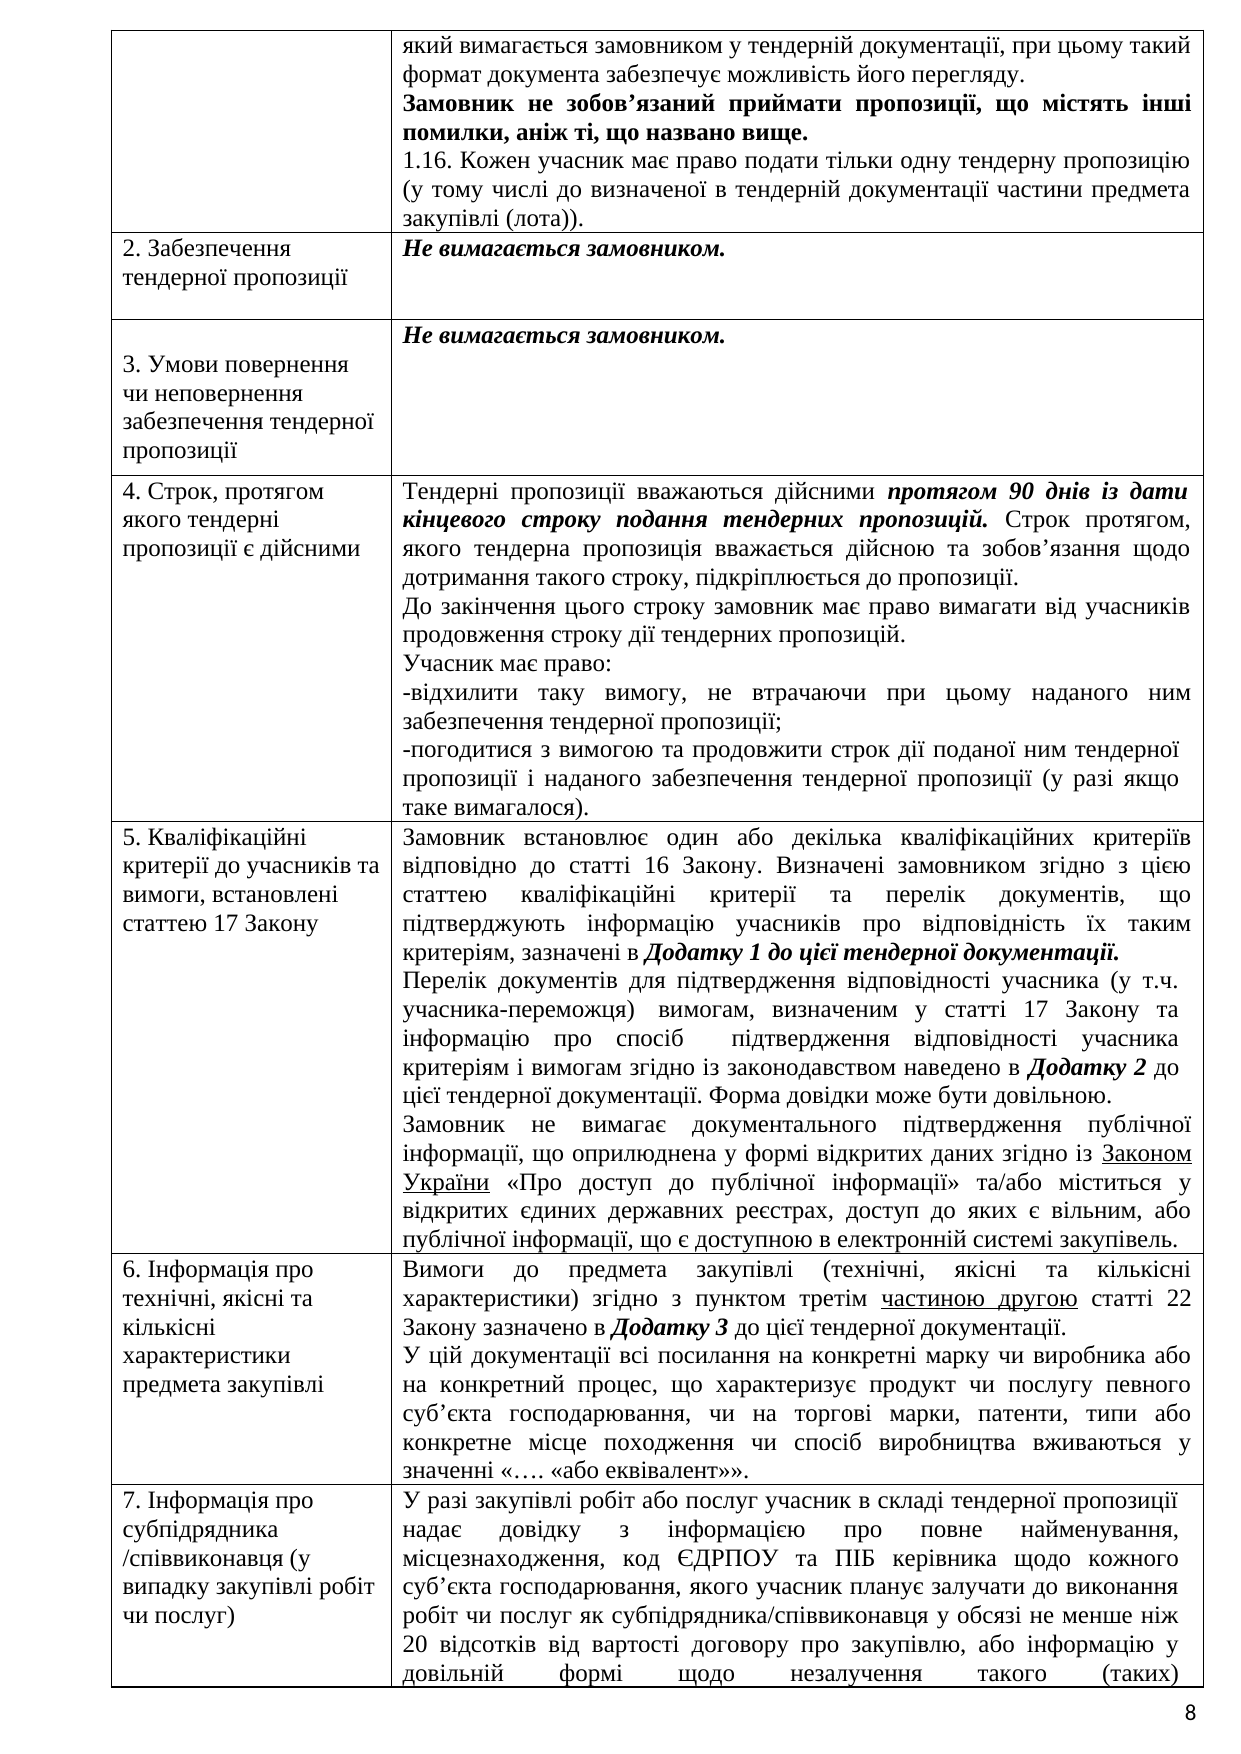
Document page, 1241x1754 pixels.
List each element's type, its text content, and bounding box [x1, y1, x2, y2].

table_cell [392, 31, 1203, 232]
table_cell Тендерні пропозиції вважаються дійсними протягом 90 днів із дати кінцевого строку подання тендерних пропозицій. Строк протягом, якого тендерна пропозиція вважається дійсною та зобов’язання щодо дотримання такого строку, підкріплюється до пропозиції. До закінчення цього строку замовник має право вимагати від учасників продовження строку дії тендерних пропозицій. Учасник має право: -відхилити таку вимогу, не втрачаючи при цьому наданого ним забезпечення тендерної пропозиції; -погодитися з вимогою та продовжити строк дії поданої ним тендерної пропозиції і наданого забезпечення тендерної пропозиції (у разі якщо таке вимагалося). [392, 476, 1203, 821]
table_cell 6. Інформація про технічні, якісні та кількісні характеристики предмета закупівлі [112, 1254, 391, 1484]
table_cell Замовник встановлює один або декілька кваліфікаційних критеріїв відповідно до статті 16 Закону. Визначені замовником згідно з цією статтею кваліфікаційні критерії та перелік документів, що підтверджують інформацію учасників про відповідність їх таким критеріям, зазначені в Додатку 1 до цієї тендерної документації. Перелік документів для підтвердження відповідності учасника (у т.ч. учасника-переможця) вимогам, визначеним у статті 17 Закону та інформацію про спосіб підтвердження відповідності учасника критеріям і вимогам згідно із законодавством наведено в Додатку 2 до цієї тендерної документації. Форма довідки може бути довільною. Замовник не вимагає документального підтвердження публічної інформації, що оприлюднена у формі відкритих даних згідно із Законом України «Про доступ до публічної інформації» та/або міститься у відкритих єдиних державних реєстрах, доступ до яких є вільним, або публічної інформації, що є доступною в електронній системі закупівель. [392, 822, 1203, 1253]
table_cell Вимоги до предмета закупівлі (технічні, якісні та кількісні характеристики) згідно з пунктом третім частиною другою статті 22 Закону зазначено в Додатку 3 до цієї тендерної документації. У цій документації всі посилання на конкретні марку чи виробника або на конкретний процес, що характеризує продукт чи послугу певного суб’єкта господарювання, чи на торгові марки, патенти, типи або конкретне місце походження чи спосіб виробництва вживаються у значенні «…. «або еквівалент»». [392, 1254, 1203, 1484]
table_cell Не вимагається замовником. [392, 233, 1203, 319]
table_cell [112, 1485, 391, 1686]
table_cell 3. Умови повернення чи неповернення забезпечення тендерної пропозиції [112, 320, 391, 475]
table_cell Не вимагається замовником. [392, 320, 1203, 475]
table_cell 5. Кваліфікаційні критерії до учасників та вимоги, встановлені статтею 17 Закону [112, 822, 391, 1253]
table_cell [392, 1485, 1203, 1686]
table_cell 4. Строк, протягом якого тендерні пропозиції є дійсними [112, 476, 391, 821]
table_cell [112, 31, 391, 232]
table_cell 2. Забезпечення тендерної пропозиції [112, 233, 391, 319]
